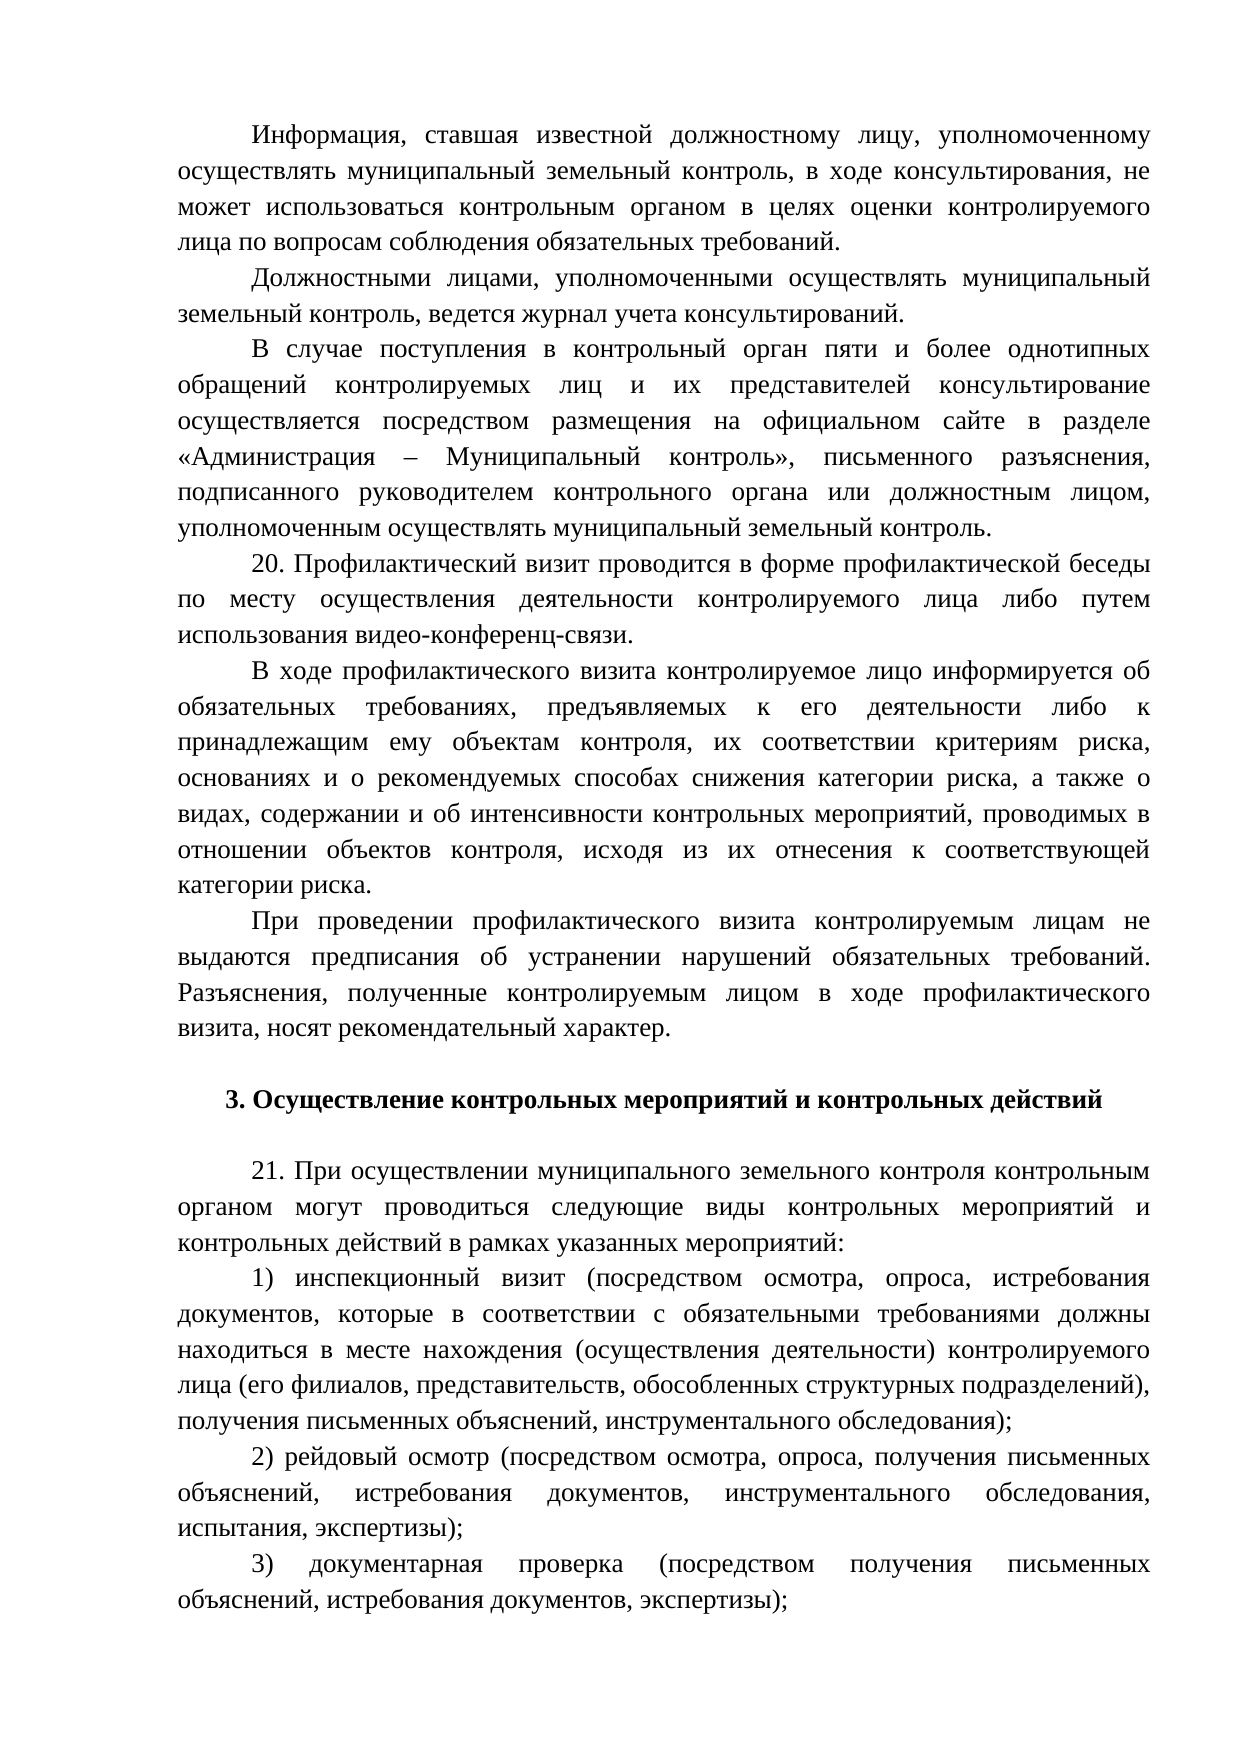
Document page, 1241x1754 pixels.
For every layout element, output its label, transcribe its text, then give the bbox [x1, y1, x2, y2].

text 1) инспекционный визит (посредством осмотра, опроса, истребования документов, которые в соответствии с обязательными требованиями должны находиться в месте нахождения (осуществления деятельности) контролируемого лица (его филиалов, представительств, обособленных структурных подразделений), получения письменных объяснений, инструментального обследования); [177, 1261, 1152, 1436]
text В случае поступления в контрольный орган пяти и более однотипных обращений контролируемых лиц и их представителей консультирование осуществляется посредством размещения на официальном сайте в разделе «Администрация – Муниципальный контроль», письменного разъяснения, подписанного руководителем контрольного органа или должностным лицом, уполномоченным осуществлять муниципальный земельный контроль. [177, 332, 1152, 542]
text 2) рейдовый осмотр (посредством осмотра, опроса, получения письменных объяснений, истребования документов, инструментального обследования, испытания, экспертизы); [177, 1440, 1152, 1543]
text Информация, ставшая известной должностному лицу, уполномоченному осуществлять муниципальный земельный контроль, в ходе консультирования, не может использоваться контрольным органом в целях оценки контролируемого лица по вопросам соблюдения обязательных требований. [177, 118, 1152, 256]
text В ходе профилактического визита контролируемое лицо информируется об обязательных требованиях, предъявляемых к его деятельности либо к принадлежащим ему объектам контроля, их соответствии критериям риска, основаниях и о рекомендуемых способах снижения категории риска, а также о видах, содержании и об интенсивности контрольных мероприятий, проводимых в отношении объектов контроля, исходя из их отнесения к соответствующей категории риска. [177, 654, 1152, 899]
text 3) документарная проверка (посредством получения письменных объяснений, истребования документов, экспертизы); [177, 1547, 1152, 1614]
text 20. Профилактический визит проводится в форме профилактической беседы по месту осуществления деятельности контролируемого лица либо путем использования видео-конференц-связи. [177, 547, 1152, 649]
text При проведении профилактического визита контролируемым лицам не выдаются предписания об устранении нарушений обязательных требований. Разъяснения, полученные контролируемым лицом в ходе профилактического визита, носят рекомендательный характер. [177, 904, 1152, 1042]
text 21. При осуществлении муниципального земельного контроля контрольным органом могут проводиться следующие виды контрольных мероприятий и контрольных действий в рамках указанных мероприятий: [177, 1154, 1152, 1257]
text Должностными лицами, уполномоченными осуществлять муниципальный земельный контроль, ведется журнал учета консультирований. [177, 261, 1152, 328]
text 3. Осуществление контрольных мероприятий и контрольных действий [177, 1083, 1152, 1114]
